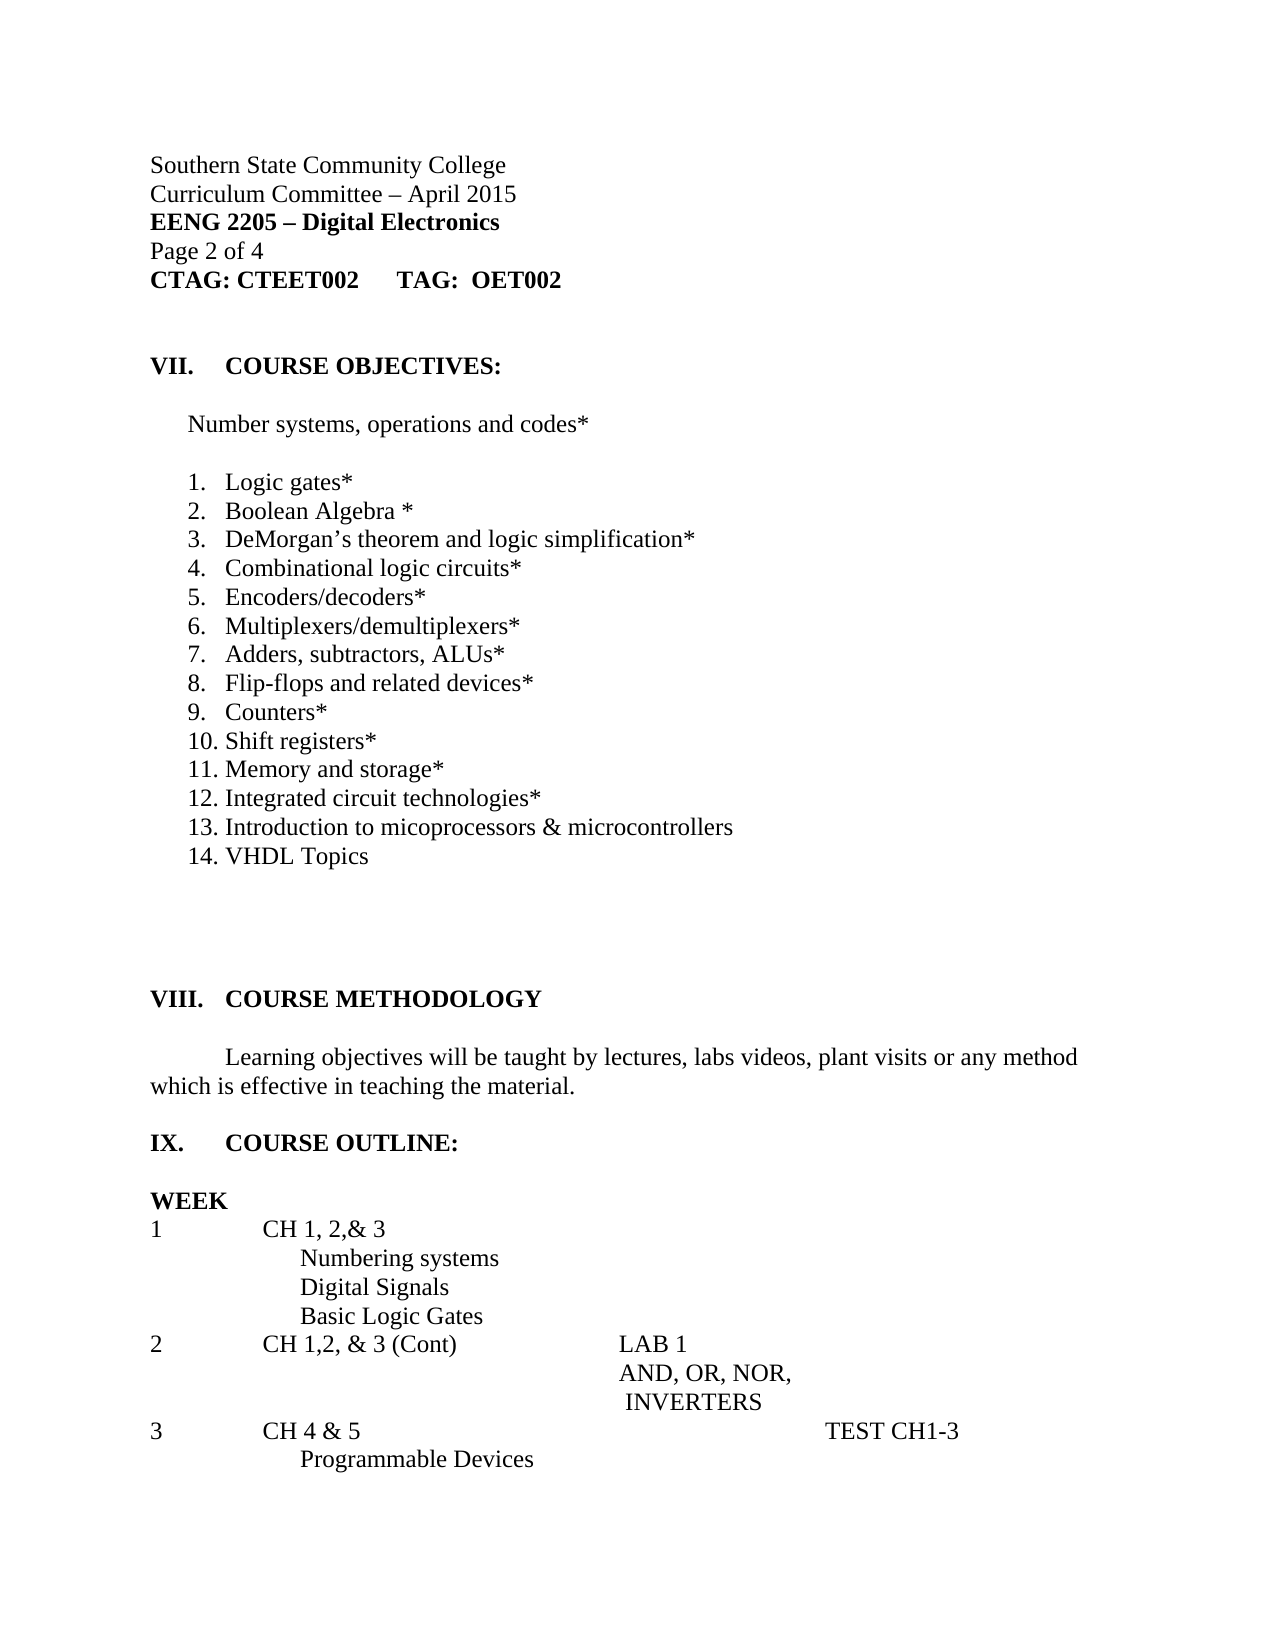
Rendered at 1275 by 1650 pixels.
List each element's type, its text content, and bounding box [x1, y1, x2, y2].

text WEEK [150, 1186, 1125, 1214]
text AND, OR, NOR, [300, 1358, 1125, 1387]
list Multiplexers/demultiplexers* [187, 611, 1125, 639]
text Numbering systems [300, 1243, 1125, 1272]
text Programmable Devices [300, 1444, 1125, 1473]
text INVERTERS [300, 1387, 1125, 1416]
list Encoders/decoders* [187, 582, 1125, 611]
list Shift registers* [187, 726, 1125, 754]
list Combinational logic circuits* [187, 553, 1125, 582]
list CH 1, 2,& 3 [150, 1214, 1125, 1243]
list Integrated circuit technologies* [187, 783, 1125, 812]
text IX. COURSE OUTLINE: [150, 1128, 1125, 1157]
text Digital Signals [187, 1272, 1125, 1301]
list DeMorgan’s theorem and logic simplification* [187, 524, 1125, 553]
text Basic Logic Gates [187, 1301, 1125, 1329]
text VIII. COURSE METHODOLOGY [150, 984, 1125, 1013]
list Counters* [187, 697, 1125, 726]
list Flip-flops and related devices* [187, 668, 1125, 697]
list Logic gates* [187, 467, 1125, 496]
list Introduction to micoprocessors & microcontrollers [187, 812, 1125, 841]
text Learning objectives will be taught by lectures, labs videos, plant visits or any method which is effective in teaching the material. [150, 1042, 1125, 1099]
list Boolean Algebra * [187, 496, 1125, 524]
list Memory and storage* [187, 754, 1125, 783]
list CH 1,2, & 3 (Cont) 1 [150, 1329, 1125, 1358]
text VII. COURSE OBJECTIVES: [150, 351, 1125, 380]
list Adders, subtractors, ALUs* [187, 639, 1125, 668]
text Number systems, operations and codes* [187, 409, 1125, 438]
list CH 4 & 5 TEST CH1-3 [150, 1416, 1125, 1444]
list VHDL Topics [187, 841, 1125, 869]
